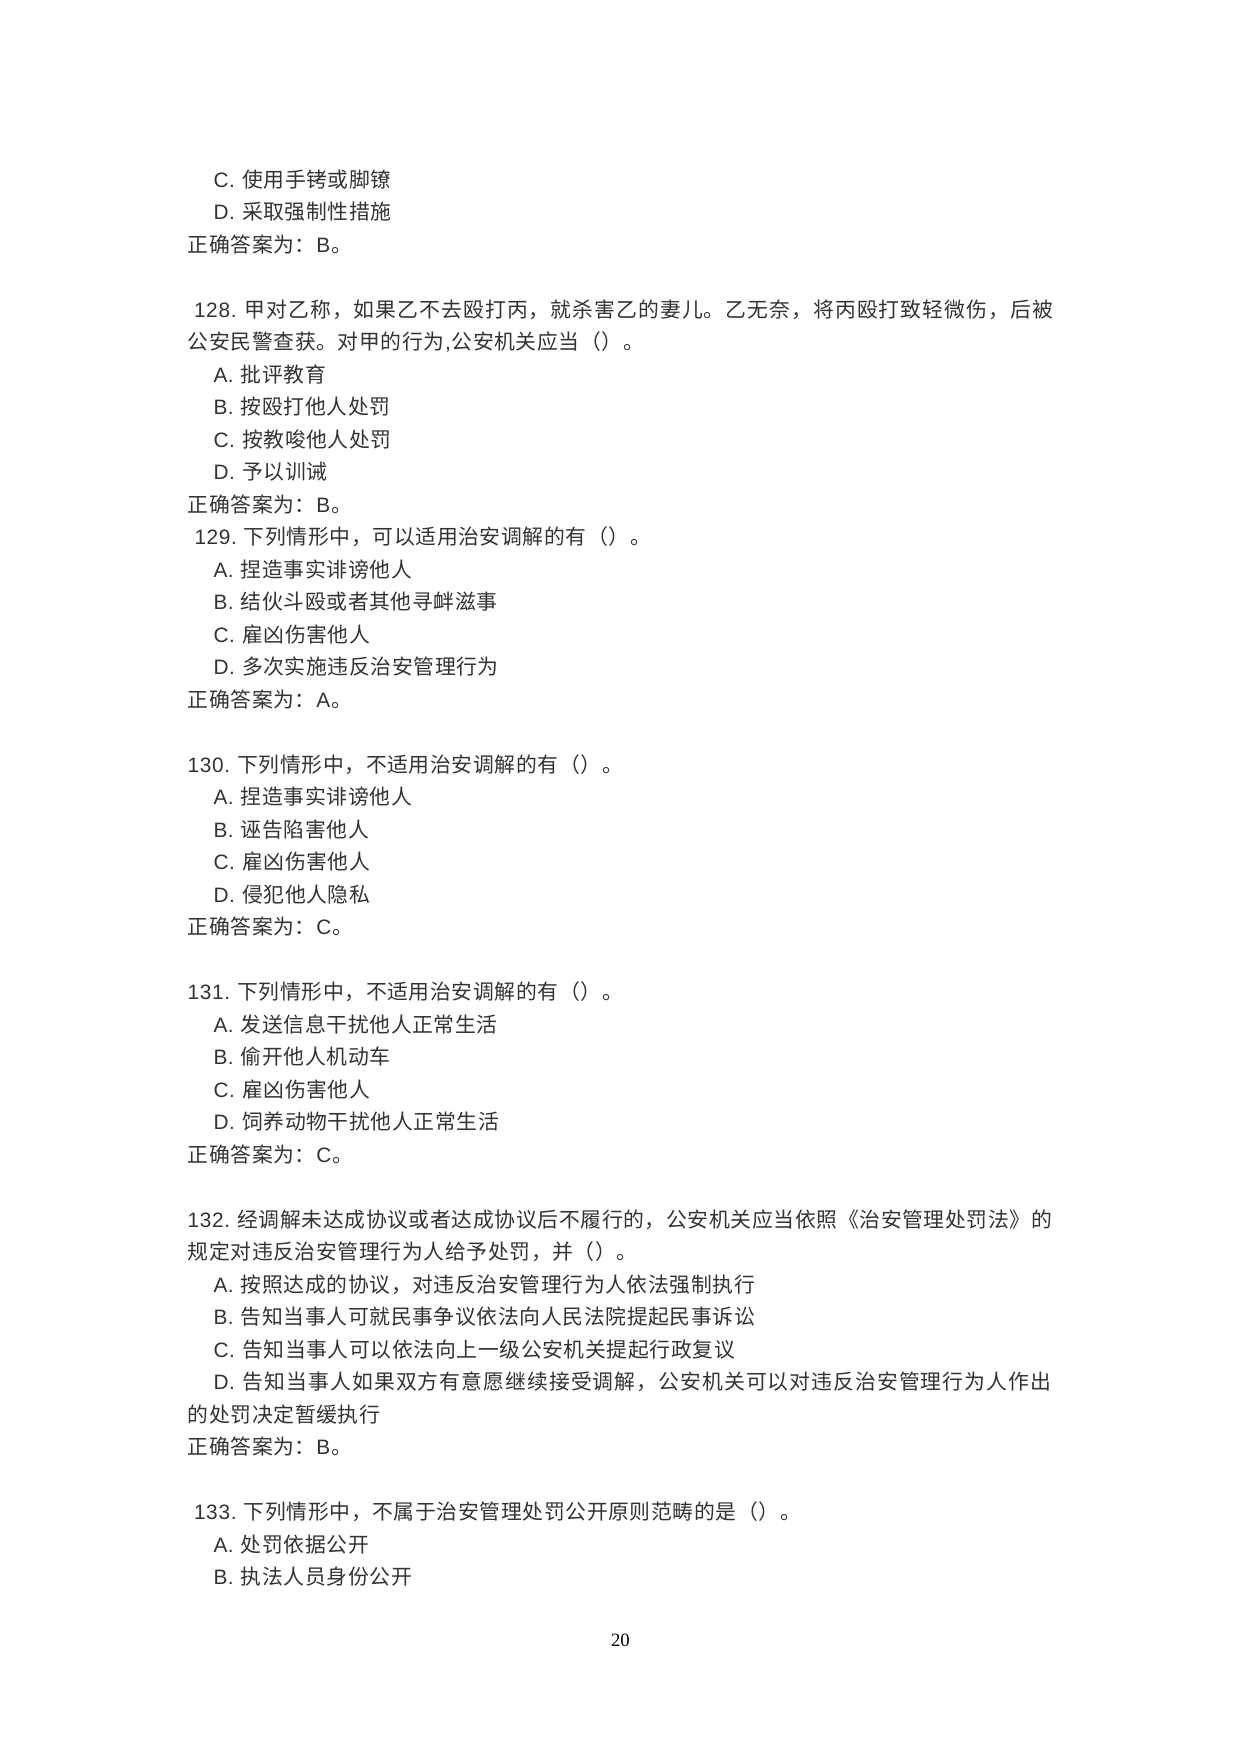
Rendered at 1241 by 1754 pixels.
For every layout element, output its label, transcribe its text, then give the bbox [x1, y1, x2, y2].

text 正确答案为：B。 [187, 487, 1053, 519]
text 正确答案为：B。 [187, 1429, 1053, 1462]
text A. 批评教育 [187, 357, 1053, 389]
text C. 告知当事人可以依法向上一级公安机关提起行政复议 [187, 1332, 1053, 1364]
text A. 发送信息干扰他人正常生活 [187, 1007, 1053, 1039]
text D. 予以训诫 [187, 454, 1053, 487]
text B. 诬告陷害他人 [187, 812, 1053, 844]
text 正确答案为：B。 [187, 227, 1053, 259]
text A. 按照达成的协议，对违反治安管理行为人依法强制执行 [187, 1267, 1053, 1299]
text C. 雇凶伤害他人 [187, 1072, 1053, 1104]
text 129. 下列情形中，可以适用治安调解的有（）。 [187, 519, 1053, 552]
text C. 雇凶伤害他人 [187, 617, 1053, 649]
text B. 执法人员身份公开 [187, 1559, 1053, 1592]
text 正确答案为：C。 [187, 1137, 1053, 1169]
text D. 饲养动物干扰他人正常生活 [187, 1104, 1053, 1137]
text B. 结伙斗殴或者其他寻衅滋事 [187, 584, 1053, 617]
text B. 按殴打他人处罚 [187, 389, 1053, 422]
text D. 侵犯他人隐私 [187, 877, 1053, 909]
text 正确答案为：A。 [187, 682, 1053, 714]
text D. 采取强制性措施 [187, 194, 1053, 227]
text A. 捏造事实诽谤他人 [187, 779, 1053, 812]
text 133. 下列情形中，不属于治安管理处罚公开原则范畴的是（）。 [187, 1494, 1053, 1527]
text C. 使用手铐或脚镣 [187, 162, 1053, 194]
text A. 捏造事实诽谤他人 [187, 552, 1053, 584]
text D. 多次实施违反治安管理行为 [187, 649, 1053, 682]
text 正确答案为：C。 [187, 909, 1053, 942]
text B. 偷开他人机动车 [187, 1039, 1053, 1072]
text D. 告知当事人如果双方有意愿继续接受调解，公安机关可以对违反治安管理行为人作出的处罚决定暂缓执行 [187, 1364, 1053, 1429]
text B. 告知当事人可就民事争议依法向人民法院提起民事诉讼 [187, 1299, 1053, 1332]
text 128. 甲对乙称，如果乙不去殴打丙，就杀害乙的妻儿。乙无奈，将丙殴打致轻微伤，后被公安民警查获。对甲的行为,公安机关应当（）。 [187, 292, 1053, 357]
text C. 按教唆他人处罚 [187, 422, 1053, 454]
text 132. 经调解未达成协议或者达成协议后不履行的，公安机关应当依照《治安管理处罚法》的规定对违反治安管理行为人给予处罚，并（）。 [187, 1202, 1053, 1267]
text 131. 下列情形中，不适用治安调解的有（）。 [187, 974, 1053, 1007]
text C. 雇凶伤害他人 [187, 844, 1053, 877]
text A. 处罚依据公开 [187, 1527, 1053, 1559]
text 130. 下列情形中，不适用治安调解的有（）。 [187, 747, 1053, 779]
